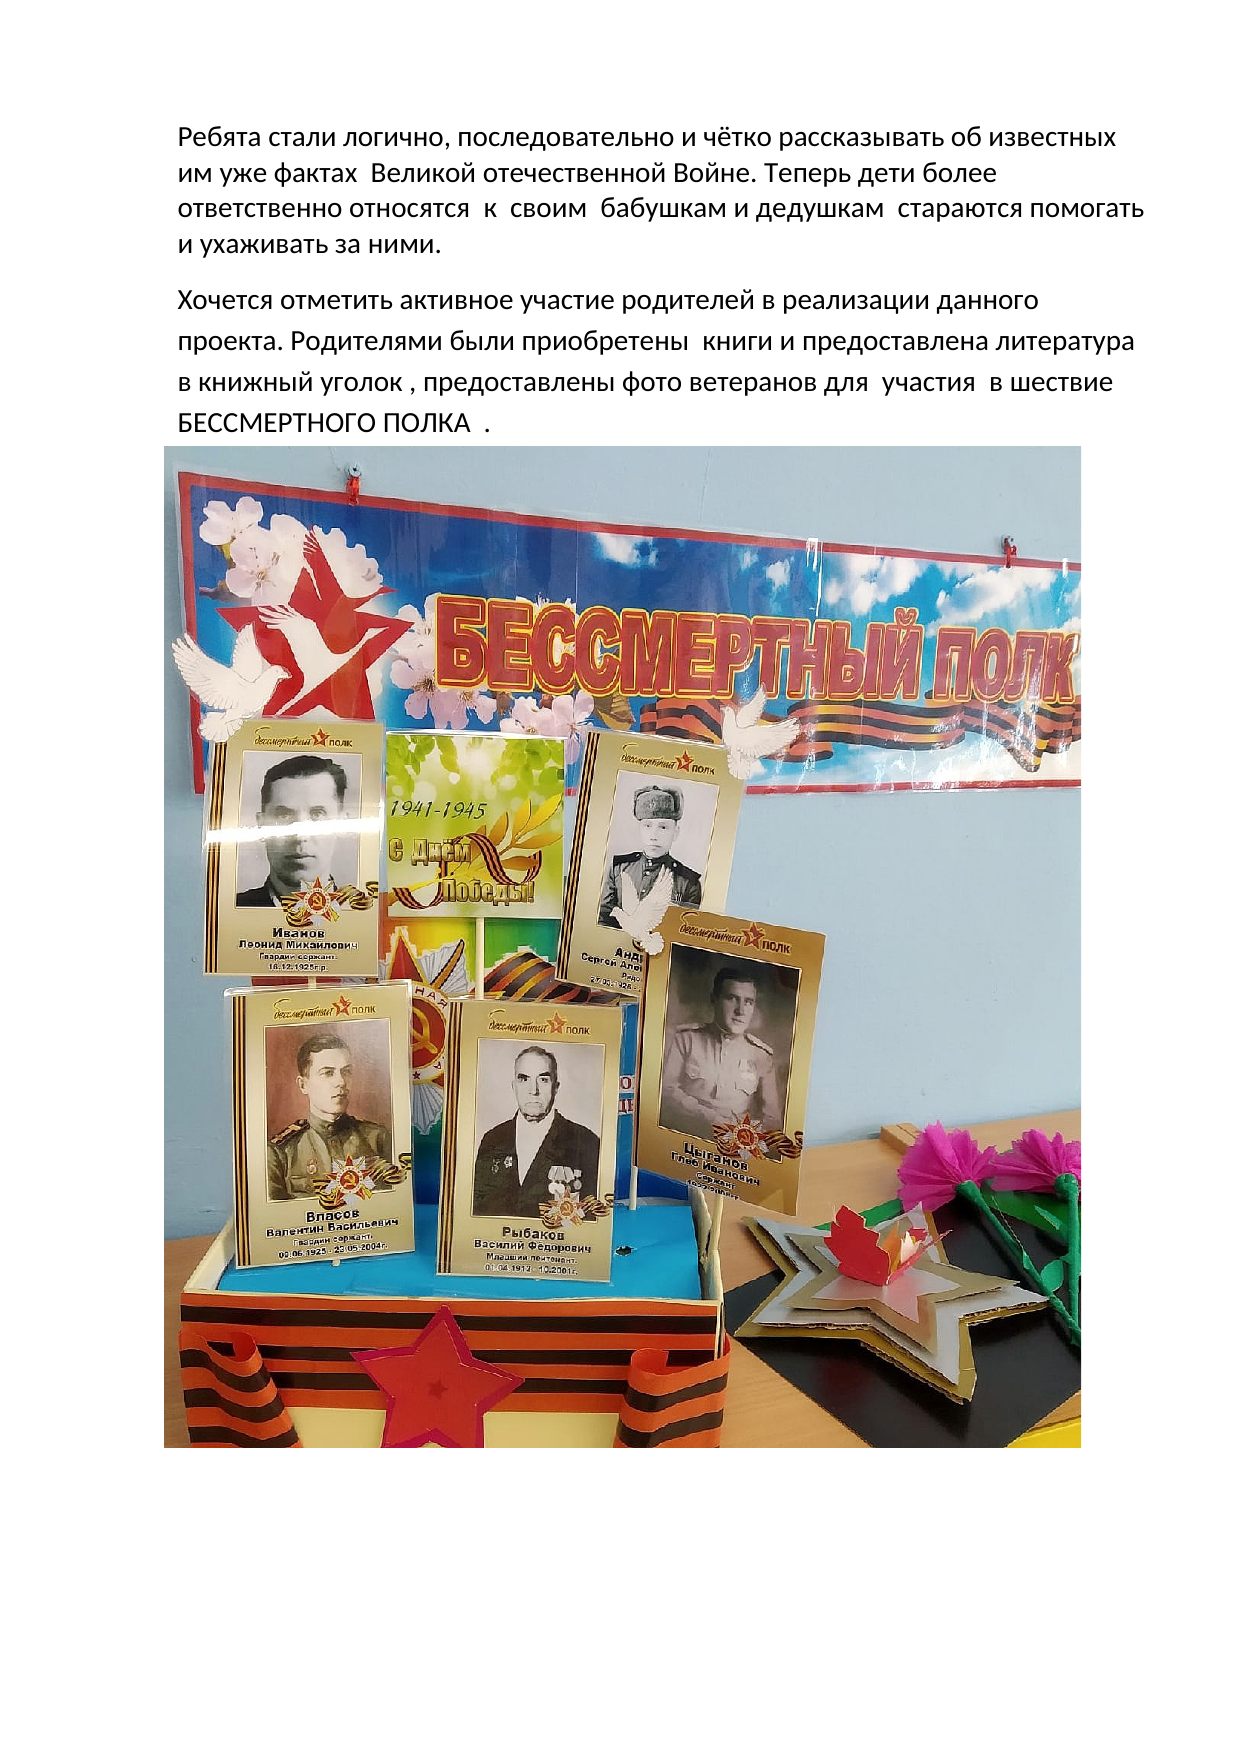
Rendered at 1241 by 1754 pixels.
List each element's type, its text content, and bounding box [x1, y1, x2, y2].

text Хочется отметить активное участие родителей в реализации данного проекта. Родителями были приобретены книги и предоставлена литература в книжный уголок , предоставлены фото ветеранов для участия в шествие БЕССМЕРТНОГО ПОЛКА . [177, 281, 1152, 440]
picture [164, 446, 1082, 1448]
text Ребята стали логично, последовательно и чётко рассказывать об известных им уже фактах Великой отечественной Войне. Теперь дети более ответственно относятся к своим бабушкам и дедушкам стараются помогать и ухаживать за ними. [177, 118, 1152, 261]
